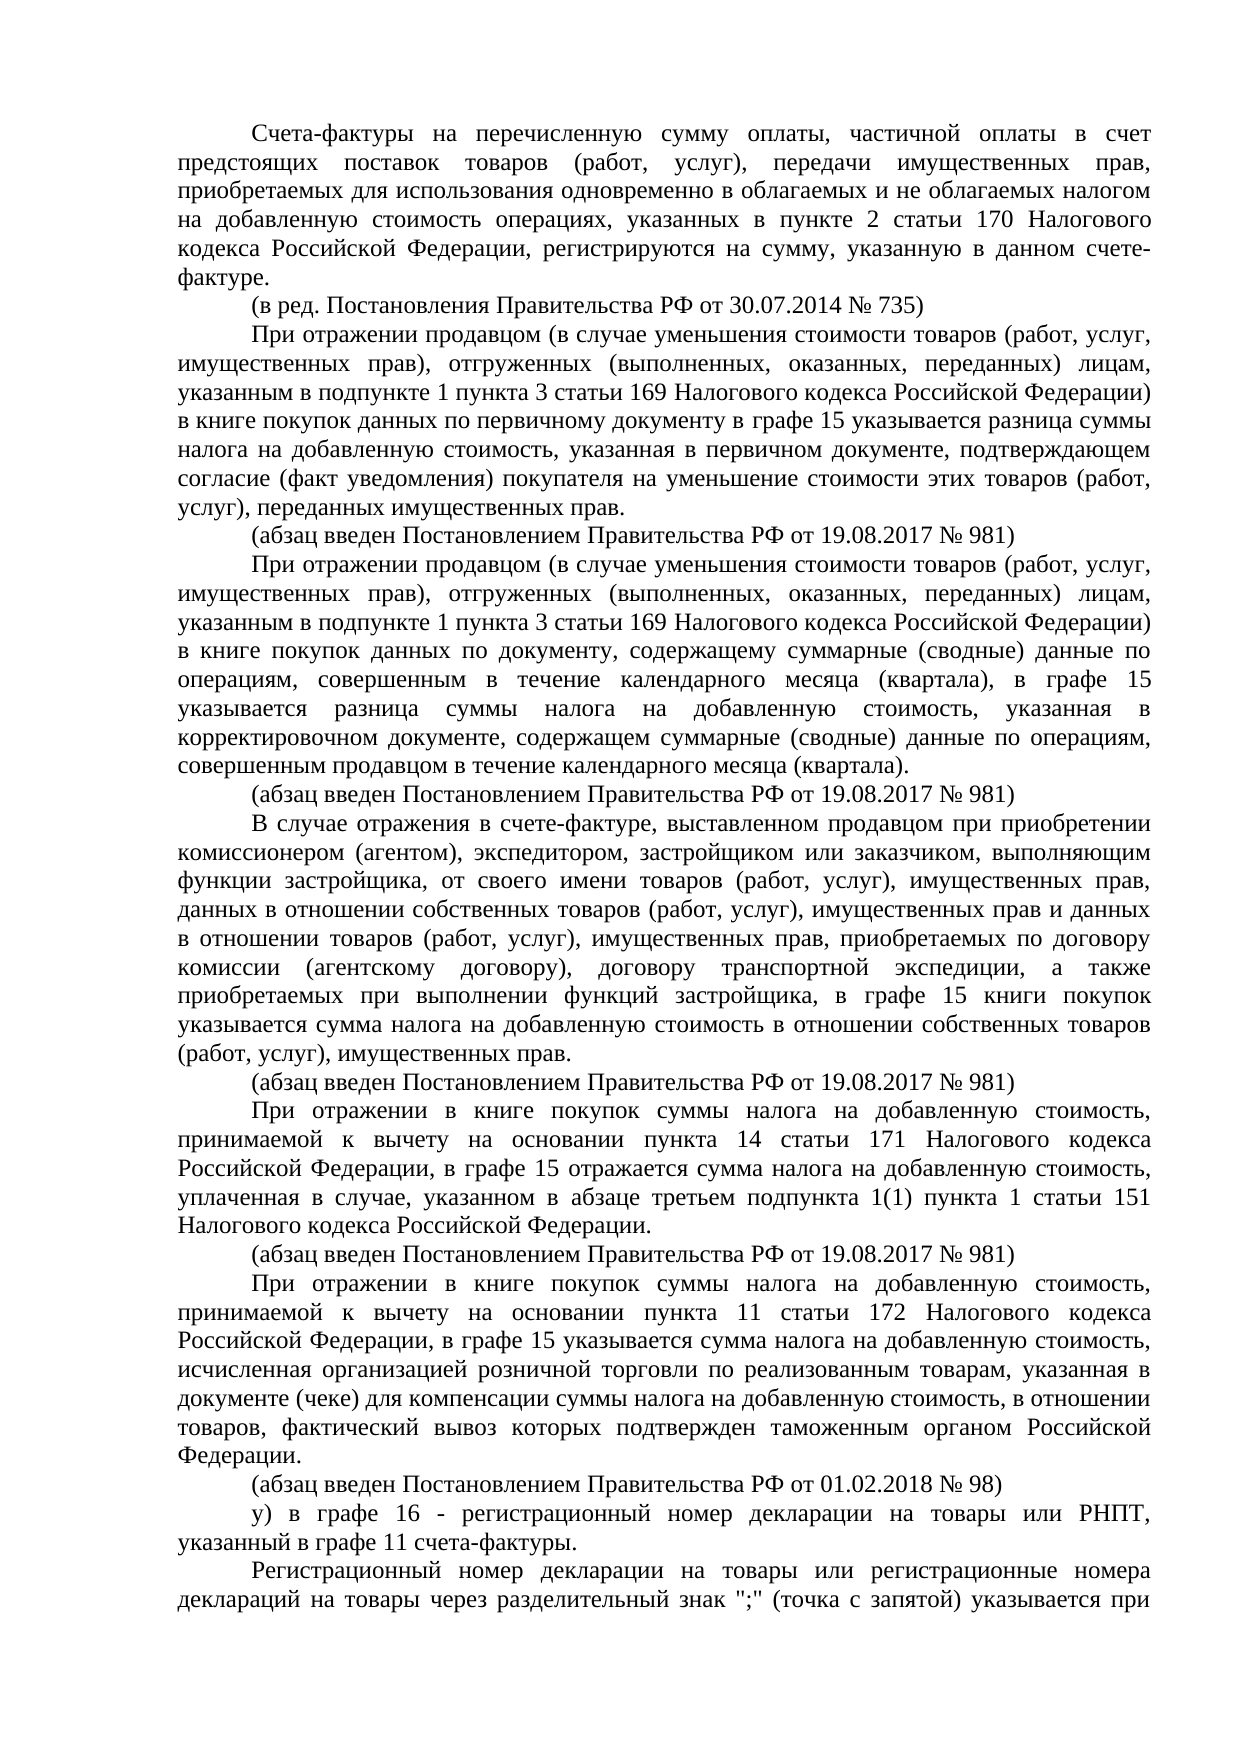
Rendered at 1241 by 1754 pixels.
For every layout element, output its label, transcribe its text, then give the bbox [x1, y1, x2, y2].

text При отражении продавцом (в случае уменьшения стоимости товаров (работ, услуг, имущественных прав), отгруженных (выполненных, оказанных, переданных) лицам, указанным в подпункте 1 пункта 3 статьи 169 Налогового кодекса Российской Федерации) в книге покупок данных по первичному документу в графе 15 указывается разница суммы налога на добавленную стоимость, указанная в первичном документе, подтверждающем согласие (факт уведомления) покупателя на уменьшение стоимости этих товаров (работ, услуг), переданных имущественных прав. [177, 319, 1152, 521]
text Счета-фактуры на перечисленную сумму оплаты, частичной оплаты в счет предстоящих поставок товаров (работ, услуг), передачи имущественных прав, приобретаемых для использования одновременно в облагаемых и не облагаемых налогом на добавленную стоимость операциях, указанных в пункте 2 статьи 170 Налогового кодекса Российской Федерации, регистрируются на сумму, указанную в данном счете-фактуре. [177, 118, 1152, 291]
text При отражении в книге покупок суммы налога на добавленную стоимость, принимаемой к вычету на основании пункта 14 статьи 171 Налогового кодекса Российской Федерации, в графе 15 отражается сумма налога на добавленную стоимость, уплаченная в случае, указанном в абзаце третьем подпункта 1(1) пункта 1 статьи 151 Налогового кодекса Российской Федерации. [177, 1096, 1152, 1239]
text (абзац введен Постановлением Правительства РФ от 01.02.2018 № 98) [177, 1469, 1152, 1498]
text (абзац введен Постановлением Правительства РФ от 19.08.2017 № 981) [177, 1239, 1152, 1268]
text При отражении продавцом (в случае уменьшения стоимости товаров (работ, услуг, имущественных прав), отгруженных (выполненных, оказанных, переданных) лицам, указанным в подпункте 1 пункта 3 статьи 169 Налогового кодекса Российской Федерации) в книге покупок данных по документу, содержащему суммарные (сводные) данные по операциям, совершенным в течение календарного месяца (квартала), в графе 15 указывается разница суммы налога на добавленную стоимость, указанная в корректировочном документе, содержащем суммарные (сводные) данные по операциям, совершенным продавцом в течение календарного месяца (квартала). [177, 549, 1152, 779]
text (в ред. Постановления Правительства РФ от 30.07.2014 № 735) [177, 291, 1152, 319]
text При отражении в книге покупок суммы налога на добавленную стоимость, принимаемой к вычету на основании пункта 11 статьи 172 Налогового кодекса Российской Федерации, в графе 15 указывается сумма налога на добавленную стоимость, исчисленная организацией розничной торговли по реализованным товарам, указанная в документе (чеке) для компенсации суммы налога на добавленную стоимость, в отношении товаров, фактический вывоз которых подтвержден таможенным органом Российской Федерации. [177, 1268, 1152, 1469]
text (абзац введен Постановлением Правительства РФ от 19.08.2017 № 981) [177, 779, 1152, 808]
text (абзац введен Постановлением Правительства РФ от 19.08.2017 № 981) [177, 1067, 1152, 1096]
text у) в графе 16 - регистрационный номер декларации на товары или РНПТ, указанный в графе 11 счета-фактуры. [177, 1498, 1152, 1556]
text В случае отражения в счете-фактуре, выставленном продавцом при приобретении комиссионером (агентом), экспедитором, застройщиком или заказчиком, выполняющим функции застройщика, от своего имени товаров (работ, услуг), имущественных прав, данных в отношении собственных товаров (работ, услуг), имущественных прав и данных в отношении товаров (работ, услуг), имущественных прав, приобретаемых по договору комиссии (агентскому договору), договору транспортной экспедиции, а также приобретаемых при выполнении функций застройщика, в графе 15 книги покупок указывается сумма налога на добавленную стоимость в отношении собственных товаров (работ, услуг), имущественных прав. [177, 808, 1152, 1067]
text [177, 1556, 1152, 1613]
text (абзац введен Постановлением Правительства РФ от 19.08.2017 № 981) [177, 521, 1152, 549]
